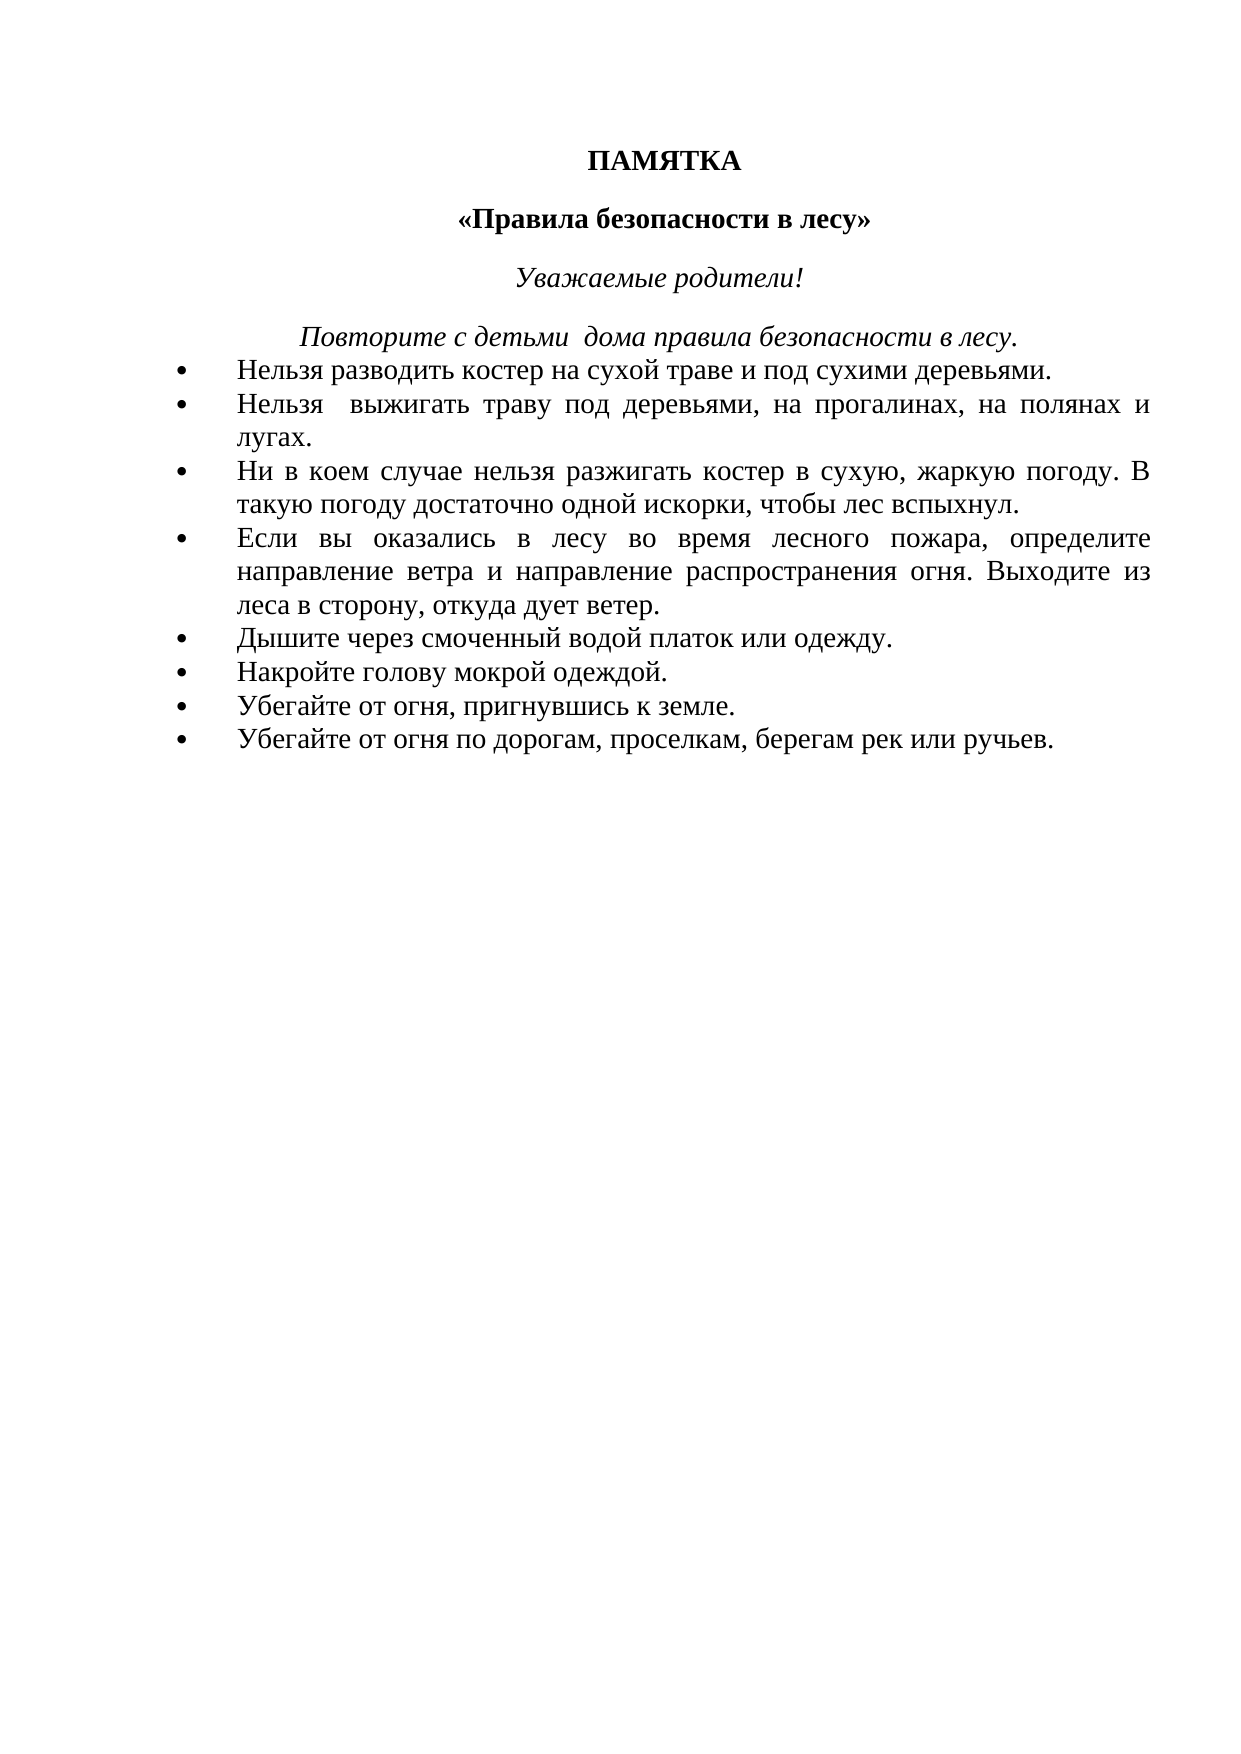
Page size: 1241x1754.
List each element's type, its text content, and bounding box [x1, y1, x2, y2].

list Если вы оказались в лесу во время лесного пожара, определите направление ветра и направление распространения огня. Выходите из леса в сторону, откуда дует ветер. [177, 520, 1152, 621]
list Накройте голову мокрой одеждой. [177, 654, 1152, 688]
list Нельзя разводить костер на сухой траве и под сухими деревьями. [177, 352, 1152, 386]
text ПАМЯТКА [177, 143, 1152, 177]
list Нельзя выжигать траву под деревьями, на прогалинах, на полянах и лугах. [177, 386, 1152, 453]
text Повторите с детьми дома правила безопасности в лесу. [166, 319, 1152, 352]
list Дышите через смоченный водой платок или одежду. [177, 621, 1152, 654]
list Убегайте от огня, пригнувшись к земле. [177, 688, 1152, 721]
list Убегайте от огня по дорогам, проселкам, берегам рек или ручьев. [177, 721, 1152, 755]
text Уважаемые родители! [166, 260, 1152, 294]
list Ни в коем случае нельзя разжигать костер в сухую, жаркую погоду. В такую погоду достаточно одной искорки, чтобы лес вспыхнул. [177, 453, 1152, 520]
text «Правила безопасности в лесу» [177, 202, 1152, 235]
